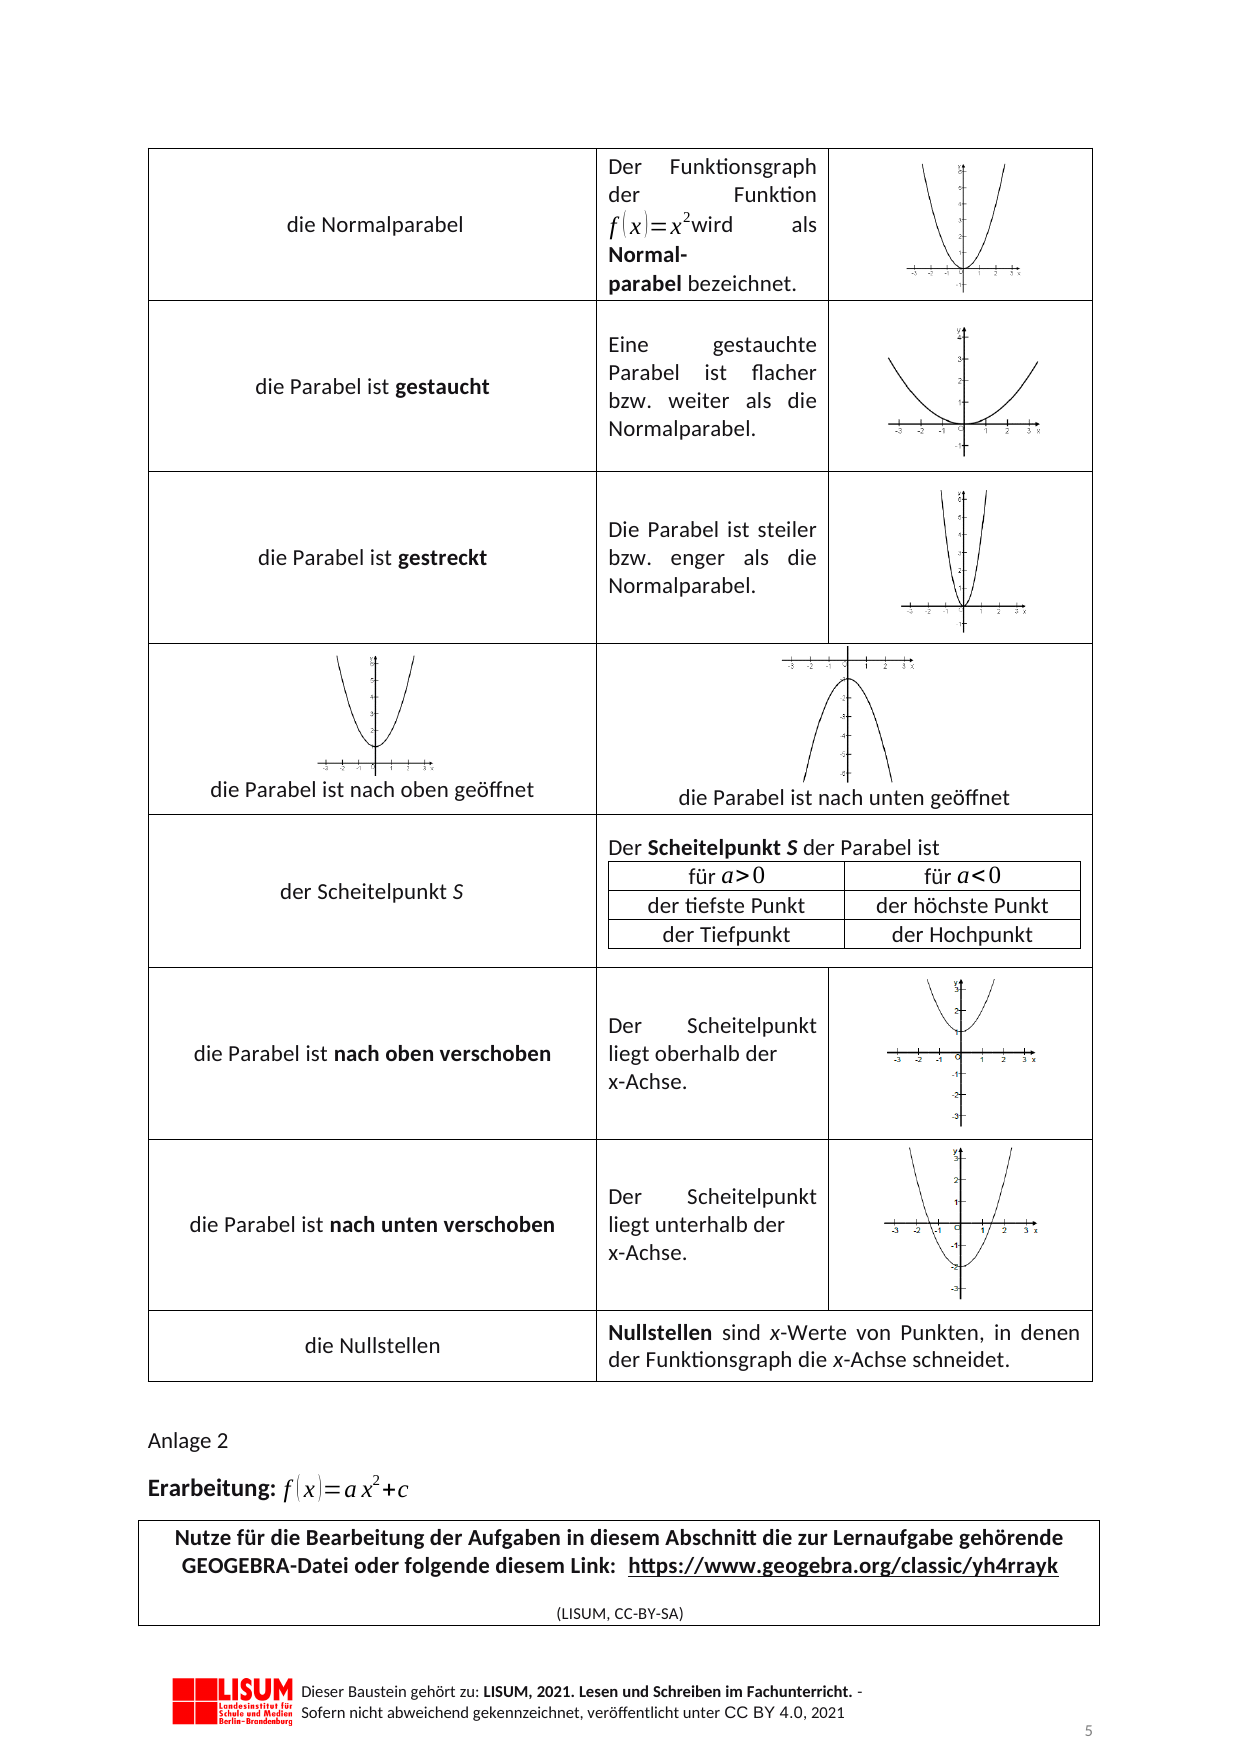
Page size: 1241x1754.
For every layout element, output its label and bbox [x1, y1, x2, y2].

picture [309, 654, 436, 776]
picture [772, 646, 917, 783]
picture [898, 155, 1023, 293]
picture [892, 481, 1029, 633]
picture [172, 1678, 293, 1726]
picture [877, 315, 1044, 457]
